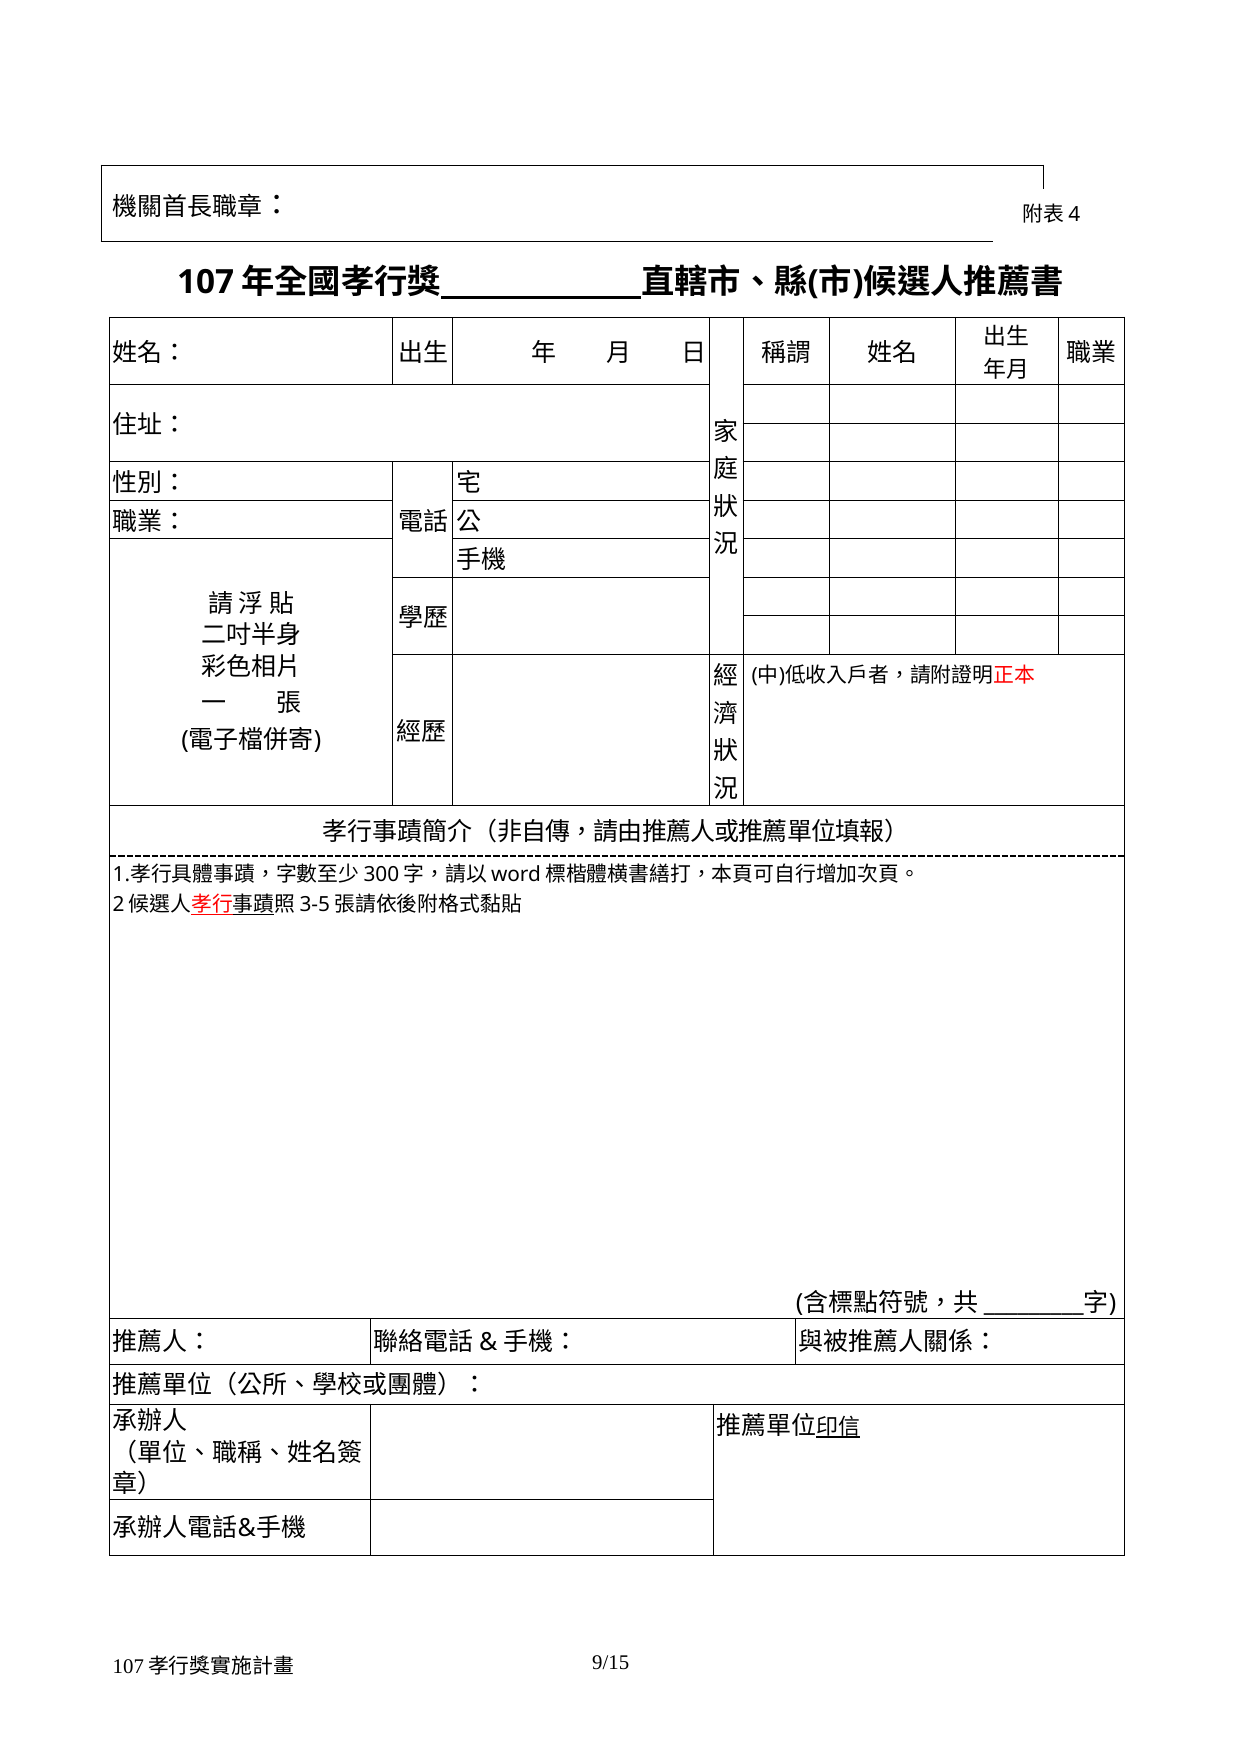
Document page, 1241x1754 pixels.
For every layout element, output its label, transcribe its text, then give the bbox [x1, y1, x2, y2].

table_cell 手機 [453, 539, 709, 577]
table_cell 推薦單位印信 [714, 1405, 1124, 1555]
table_cell [744, 539, 829, 577]
table_cell 孝行事蹟簡介（非自傳，請由推薦人或推薦單位填報） [110, 806, 1124, 855]
table_cell 學歷 [393, 578, 452, 654]
table_cell 承辦人電話&手機 [110, 1500, 370, 1555]
table_cell [1059, 539, 1124, 577]
table_cell 承辦人 （單位、職稱、姓名簽章） [110, 1405, 370, 1498]
table_cell 宅 [453, 462, 709, 500]
table_cell [1059, 501, 1124, 538]
table_header 職業 [1059, 318, 1124, 384]
table_cell [830, 616, 955, 654]
table_cell 機關首長職章： [102, 166, 1043, 241]
table_cell [830, 462, 955, 500]
table_cell 經濟狀況 [710, 655, 743, 805]
table_cell [830, 539, 955, 577]
table_cell [744, 616, 829, 654]
table_cell [1059, 578, 1124, 615]
table_header 家 庭 狀 況 [710, 318, 743, 654]
table_cell [744, 462, 829, 500]
table_header 稱謂 [744, 318, 829, 384]
table_cell [830, 424, 955, 461]
table_cell [830, 578, 955, 615]
table_cell [744, 501, 829, 538]
table_header 姓名 [830, 318, 955, 384]
table_cell 職業： [110, 501, 392, 538]
table_header 出生 [393, 318, 452, 384]
table_header 出生 年月 [956, 318, 1058, 384]
table_cell 電話 [393, 462, 452, 577]
table_cell [956, 424, 1058, 461]
table_cell [453, 578, 709, 654]
table_cell [956, 539, 1058, 577]
table_cell [371, 1500, 713, 1555]
table_cell (中)低收入戶者，請附證明正本 [744, 655, 1124, 805]
table_cell [830, 501, 955, 538]
table_cell [956, 616, 1058, 654]
table_cell 請 浮 貼 二吋半身 彩色相片 一 張 (電子檔併寄) [110, 539, 392, 805]
table_cell 1.孝行具體事蹟，字數至少300字，請以word標楷體横書繕打，本頁可自行增加次頁。 2候選人孝行事蹟照3-5張請依後附格式黏貼 (含標點符號，共 _________字) [110, 855, 1124, 1318]
table_cell [956, 462, 1058, 500]
table_cell [1059, 385, 1124, 423]
table_header 年 月 日 [453, 318, 709, 384]
table_cell 聯絡電話 & 手機： [371, 1319, 795, 1363]
table_cell [744, 385, 829, 423]
table_cell [830, 385, 955, 423]
table_cell [956, 385, 1058, 423]
table_cell 性別： [110, 462, 392, 500]
table_cell [453, 655, 709, 805]
table_cell 推薦單位（公所、學校或團體）： [110, 1365, 1124, 1404]
table_cell [744, 578, 829, 615]
table_cell [1059, 424, 1124, 461]
table_cell 與被推薦人關係： [796, 1319, 1124, 1363]
table_cell [744, 424, 829, 461]
table_cell [1059, 616, 1124, 654]
table_cell [1059, 462, 1124, 500]
table_cell 推薦人： [110, 1319, 370, 1363]
table_cell [956, 501, 1058, 538]
table_cell 公 [453, 501, 709, 538]
table_cell 住址： [110, 385, 709, 461]
table_cell 經歷 [393, 655, 452, 805]
table_cell [956, 578, 1058, 615]
table_header 姓名： [110, 318, 392, 384]
table_cell [371, 1405, 713, 1498]
text 107年全國孝行獎 直轄市、縣(市)候選人推薦書 [112, 242, 1128, 317]
